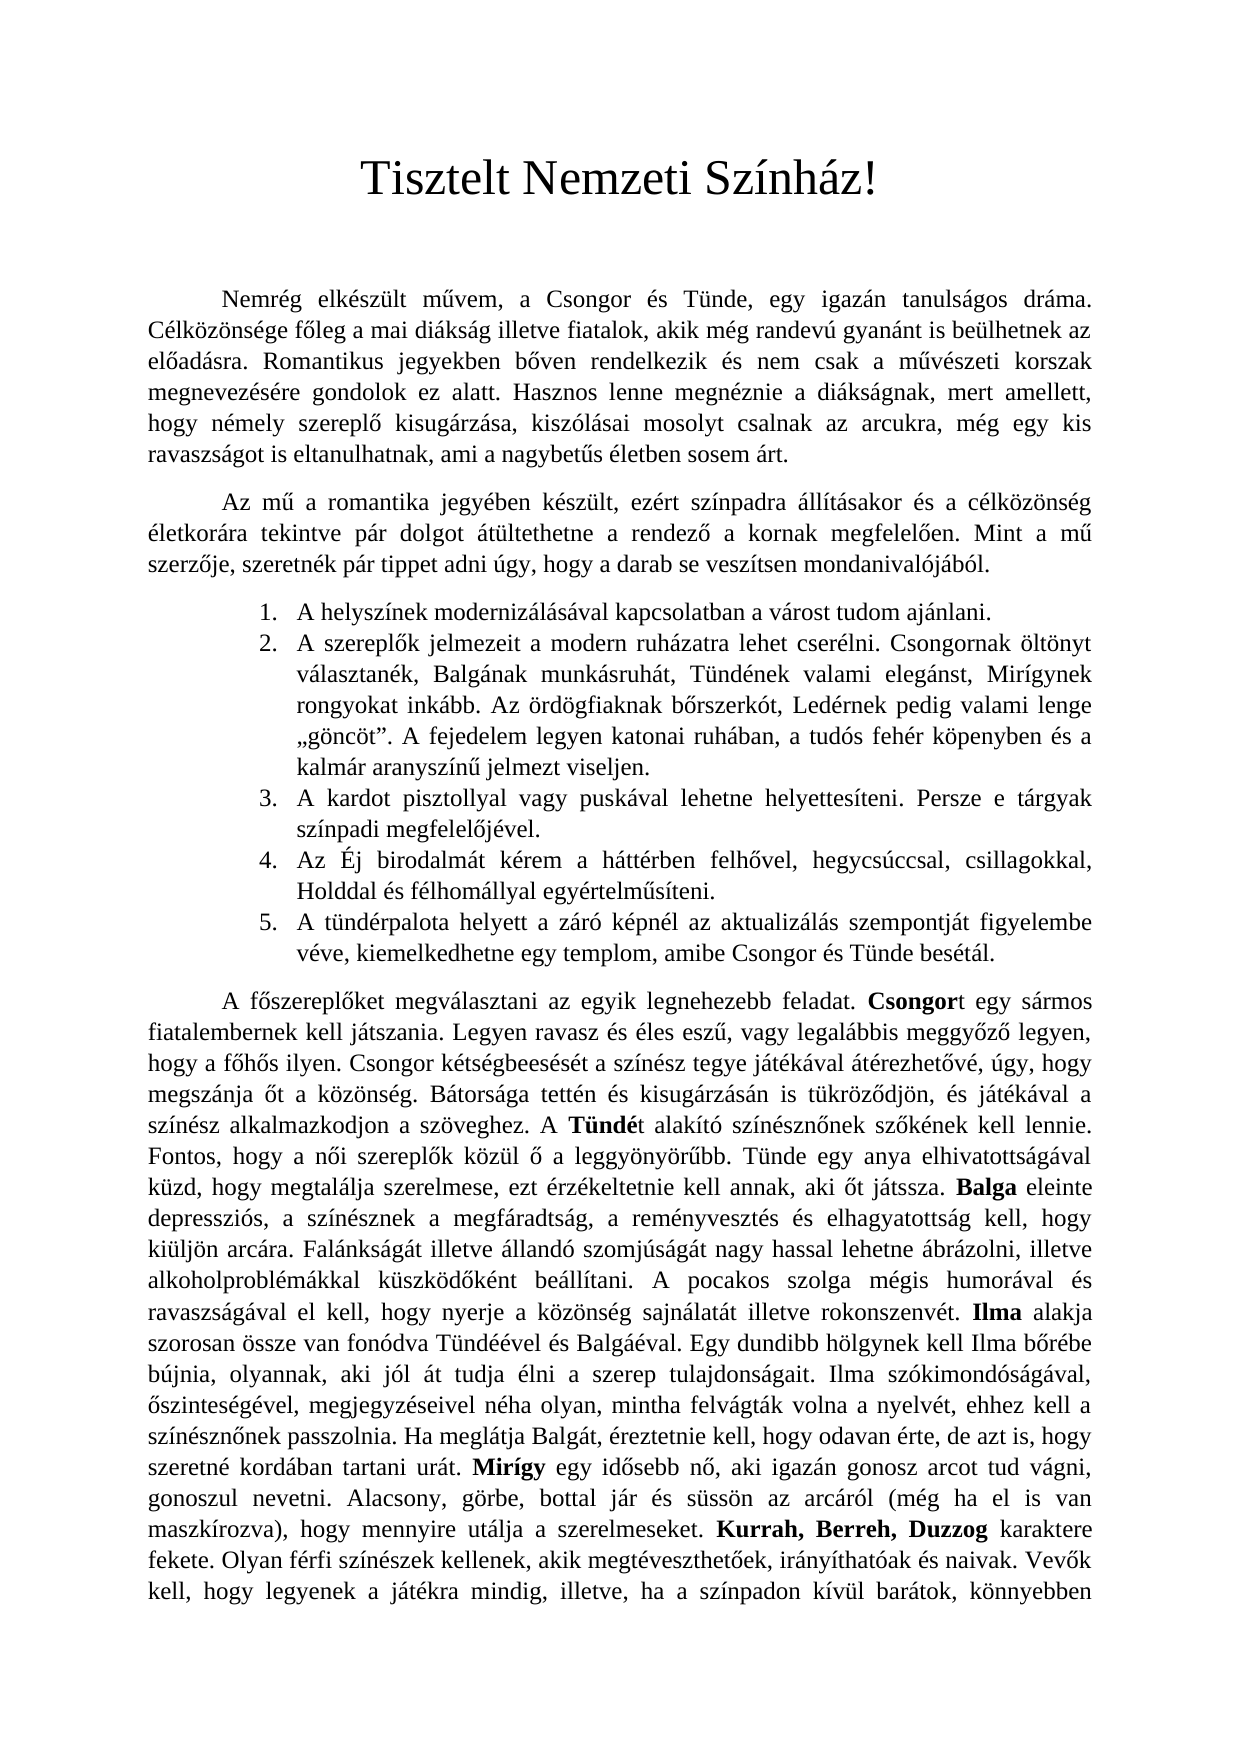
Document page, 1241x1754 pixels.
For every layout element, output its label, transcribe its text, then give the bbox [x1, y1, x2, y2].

list A kardot pisztollyal vagy puskával lehetne helyettesíteni. Persze e tárgyak színpadi megfelelőjével. [259, 783, 1093, 843]
list Az Éj birodalmát kérem a háttérben felhővel, hegycsúccsal, csillagokkal, Holddal és félhomállyal egyértelműsíteni. [259, 845, 1093, 905]
list A helyszínek modernizálásával kapcsolatban a várost tudom ajánlani. [259, 597, 1093, 626]
text Nemrég elkészült művem, a Csongor és Tünde, egy igazán tanulságos dráma. Célközönsége főleg a mai diákság illetve fiatalok, akik még randevú gyanánt is beülhetnek az előadásra. Romantikus jegyekben bőven rendelkezik és nem csak a művészeti korszak megnevezésére gondolok ez alatt. Hasznos lenne megnéznie a diákságnak, mert amellett, hogy némely szereplő kisugárzása, kiszólásai mosolyt csalnak az arcukra, még egy kis ravaszságot is eltanulhatnak, ami a nagybetűs életben sosem árt. [148, 284, 1093, 468]
text Tisztelt Nemzeti Színház! [148, 148, 1093, 205]
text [148, 986, 1093, 1605]
text Az mű a romantika jegyében készült, ezért színpadra állításakor és a célközönség életkorára tekintve pár dolgot átültethetne a rendező a kornak megfelelően. Mint a mű szerzője, szeretnék pár tippet adni úgy, hogy a darab se veszítsen mondanivalójából. [148, 487, 1093, 578]
list A tündérpalota helyett a záró képnél az aktualizálás szempontját figyelembe véve, kiemelkedhetne egy templom, amibe Csongor és Tünde besétál. [259, 907, 1093, 967]
list A szereplők jelmezeit a modern ruházatra lehet cserélni. Csongornak öltönyt választanék, Balgának munkásruhát, Tündének valami elegánst, Mirígynek rongyokat inkább. Az ördögfiaknak bőrszerkót, Ledérnek pedig valami lenge „göncöt”. A fejedelem legyen katonai ruhában, a tudós fehér köpenyben és a kalmár aranyszínű jelmezt viseljen. [259, 628, 1093, 781]
